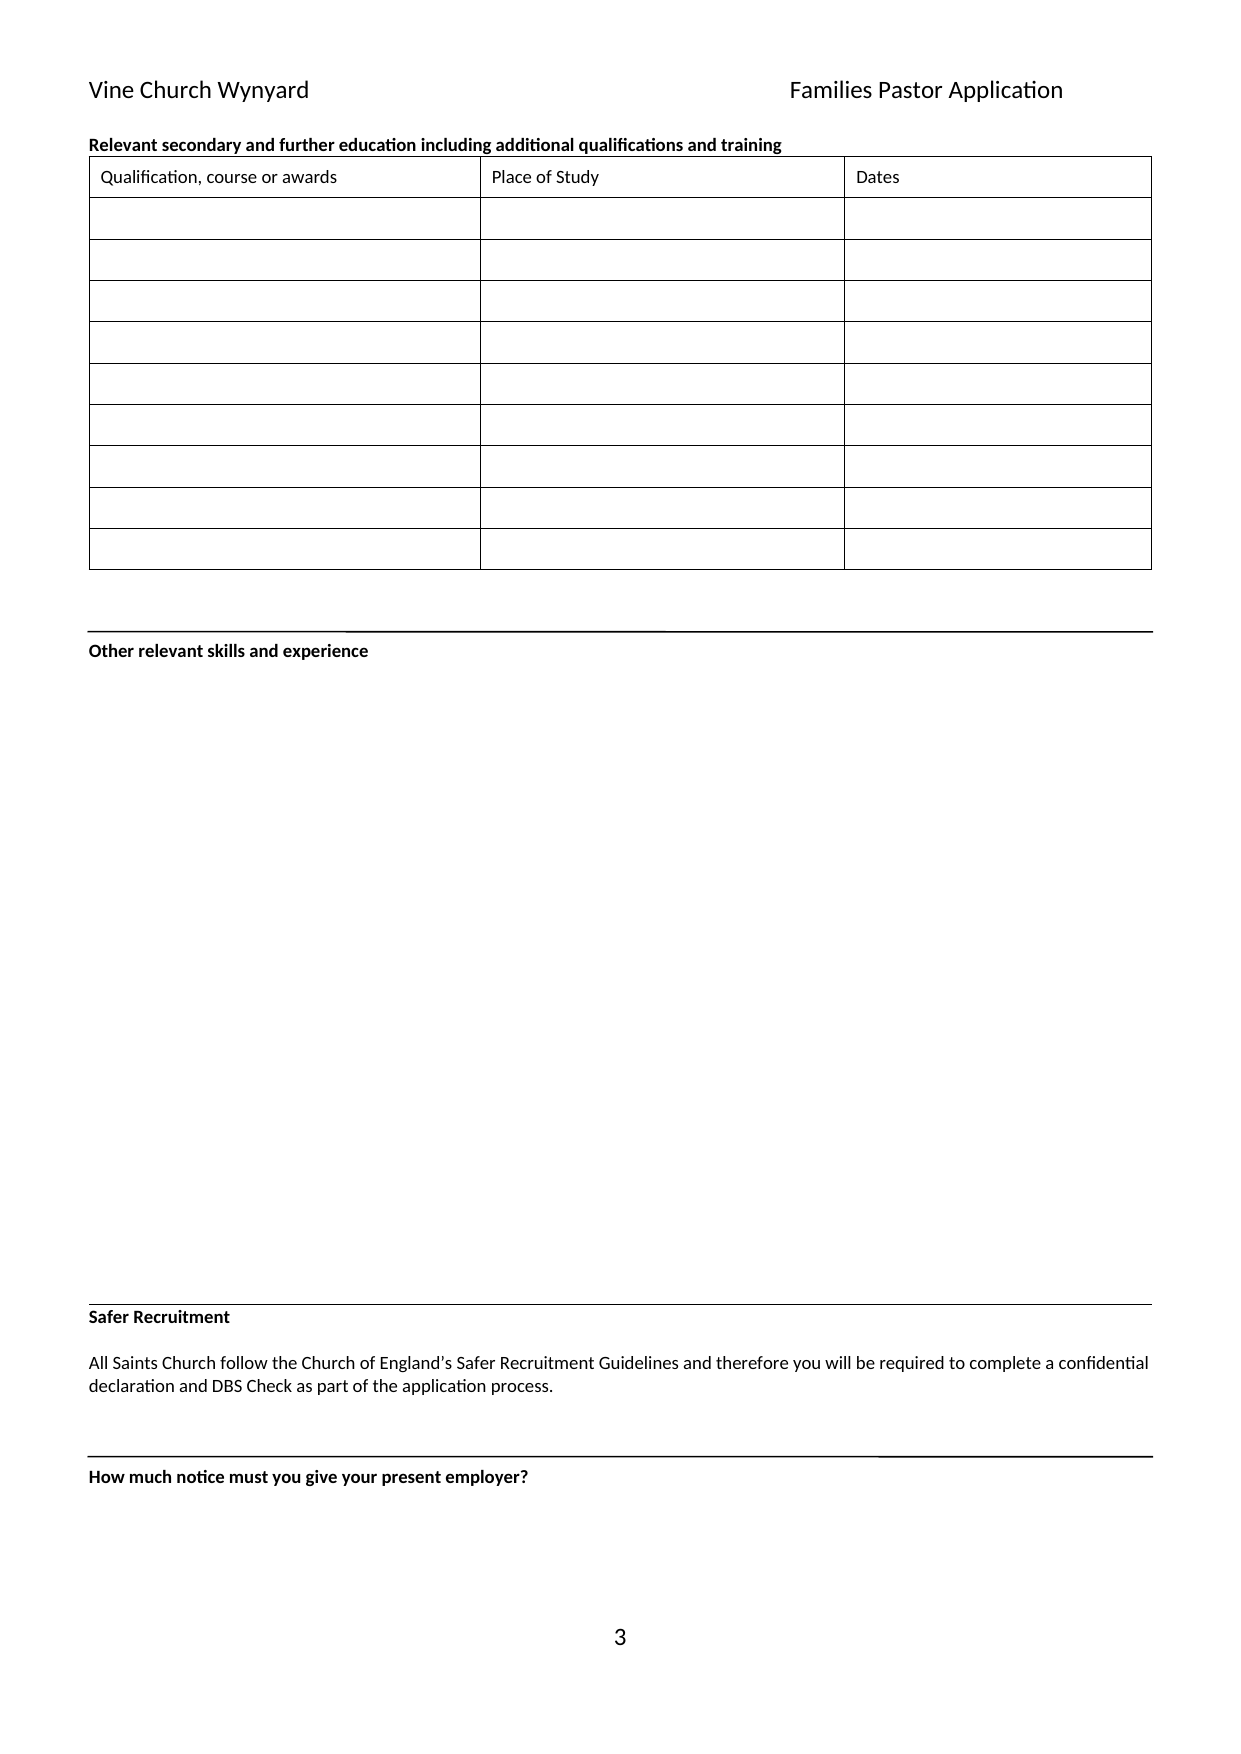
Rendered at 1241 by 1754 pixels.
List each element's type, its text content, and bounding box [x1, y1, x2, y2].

table_cell [90, 198, 480, 238]
table_cell [90, 446, 480, 487]
table_cell [845, 198, 1151, 238]
table_cell [481, 281, 844, 321]
table_cell [845, 364, 1151, 404]
table_cell [90, 488, 480, 528]
text All Saints Church follow the Church of England’s Safer Recruitment Guidelines and therefore you will be required to complete a confidential declaration and DBS Check as part of the application process. [89, 1351, 1152, 1397]
table_cell [845, 488, 1151, 528]
text Relevant secondary and further education including additional qualifications and training [89, 133, 1152, 156]
table_cell [845, 322, 1151, 363]
text Other relevant skills and experience [89, 639, 1152, 662]
table_cell [845, 240, 1151, 280]
table_cell [90, 405, 480, 445]
table_cell [90, 281, 480, 321]
table_cell [481, 488, 844, 528]
table_cell [90, 240, 480, 280]
table_header Dates [845, 157, 1151, 197]
table_cell [481, 322, 844, 363]
table_cell [481, 405, 844, 445]
text How much notice must you give your present employer? [89, 1466, 1152, 1488]
table_cell [845, 281, 1151, 321]
table_cell [845, 529, 1151, 569]
table_cell [845, 405, 1151, 445]
table_header Qualification, course or awards [90, 157, 480, 197]
table_cell [845, 446, 1151, 487]
table_cell [90, 322, 480, 363]
table_cell [90, 364, 480, 404]
table_cell [481, 364, 844, 404]
table_cell [481, 529, 844, 569]
table_header Place of Study [481, 157, 844, 197]
table_cell [481, 198, 844, 238]
table_cell [90, 529, 480, 569]
table_cell [481, 446, 844, 487]
text Safer Recruitment [89, 1305, 1152, 1328]
table_cell [481, 240, 844, 280]
